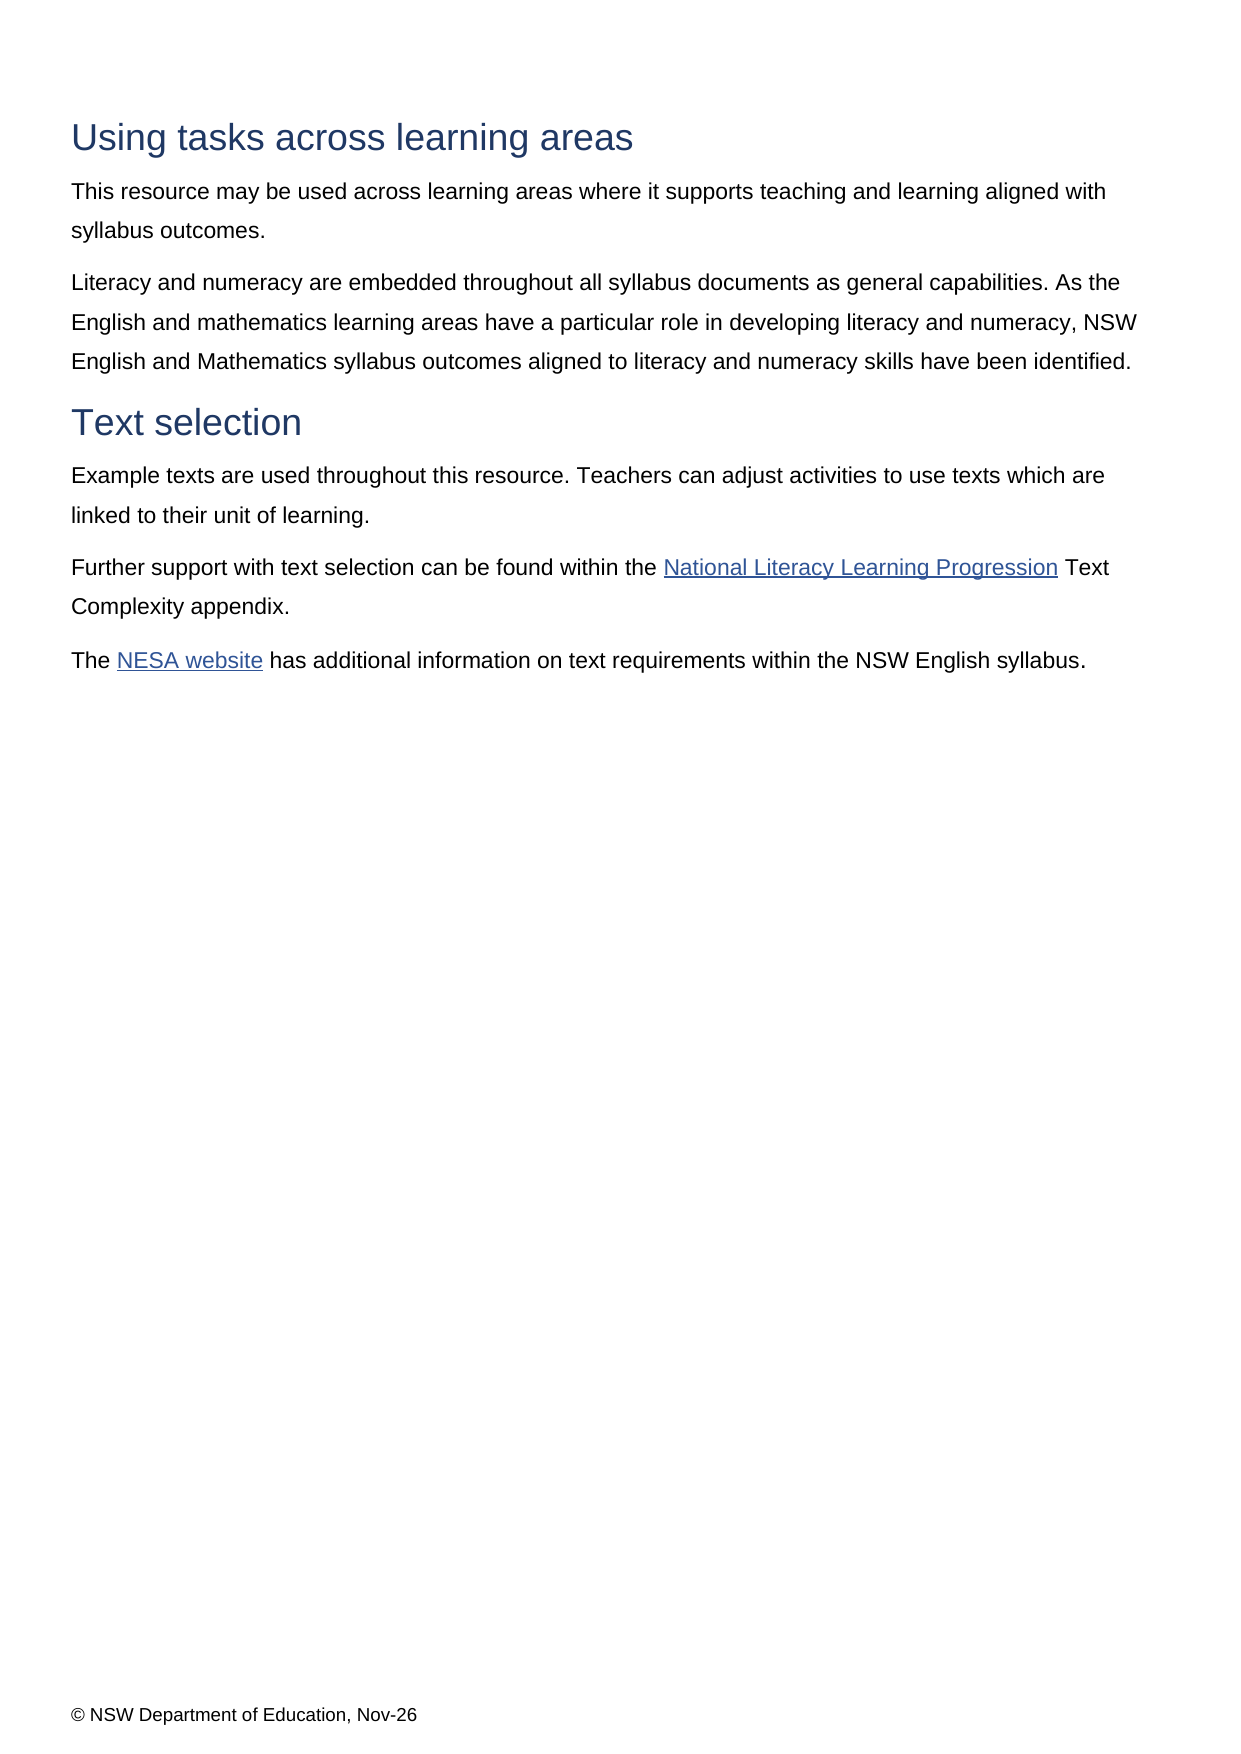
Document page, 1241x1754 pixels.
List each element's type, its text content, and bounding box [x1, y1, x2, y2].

subtitle Text selection [71, 400, 1169, 443]
text Further support with text selection can be found within the National Literacy Learning Progression Text Complexity appendix. [71, 554, 1169, 619]
text Literacy and numeracy are embedded throughout all syllabus documents as general capabilities. As the English and mathematics learning areas have a particular role in developing literacy and numeracy, NSW English and Mathematics syllabus outcomes aligned to literacy and numeracy skills have been identified. [71, 269, 1169, 374]
text This resource may be used across learning areas where it supports teaching and learning aligned with syllabus outcomes. [71, 178, 1169, 243]
text The NESA website has additional information on text requirements within the NSW English syllabus. [71, 645, 1169, 674]
subtitle Using tasks across learning areas [71, 116, 1169, 159]
text Example texts are used throughout this resource. Teachers can adjust activities to use texts which are linked to their unit of learning. [71, 462, 1169, 528]
